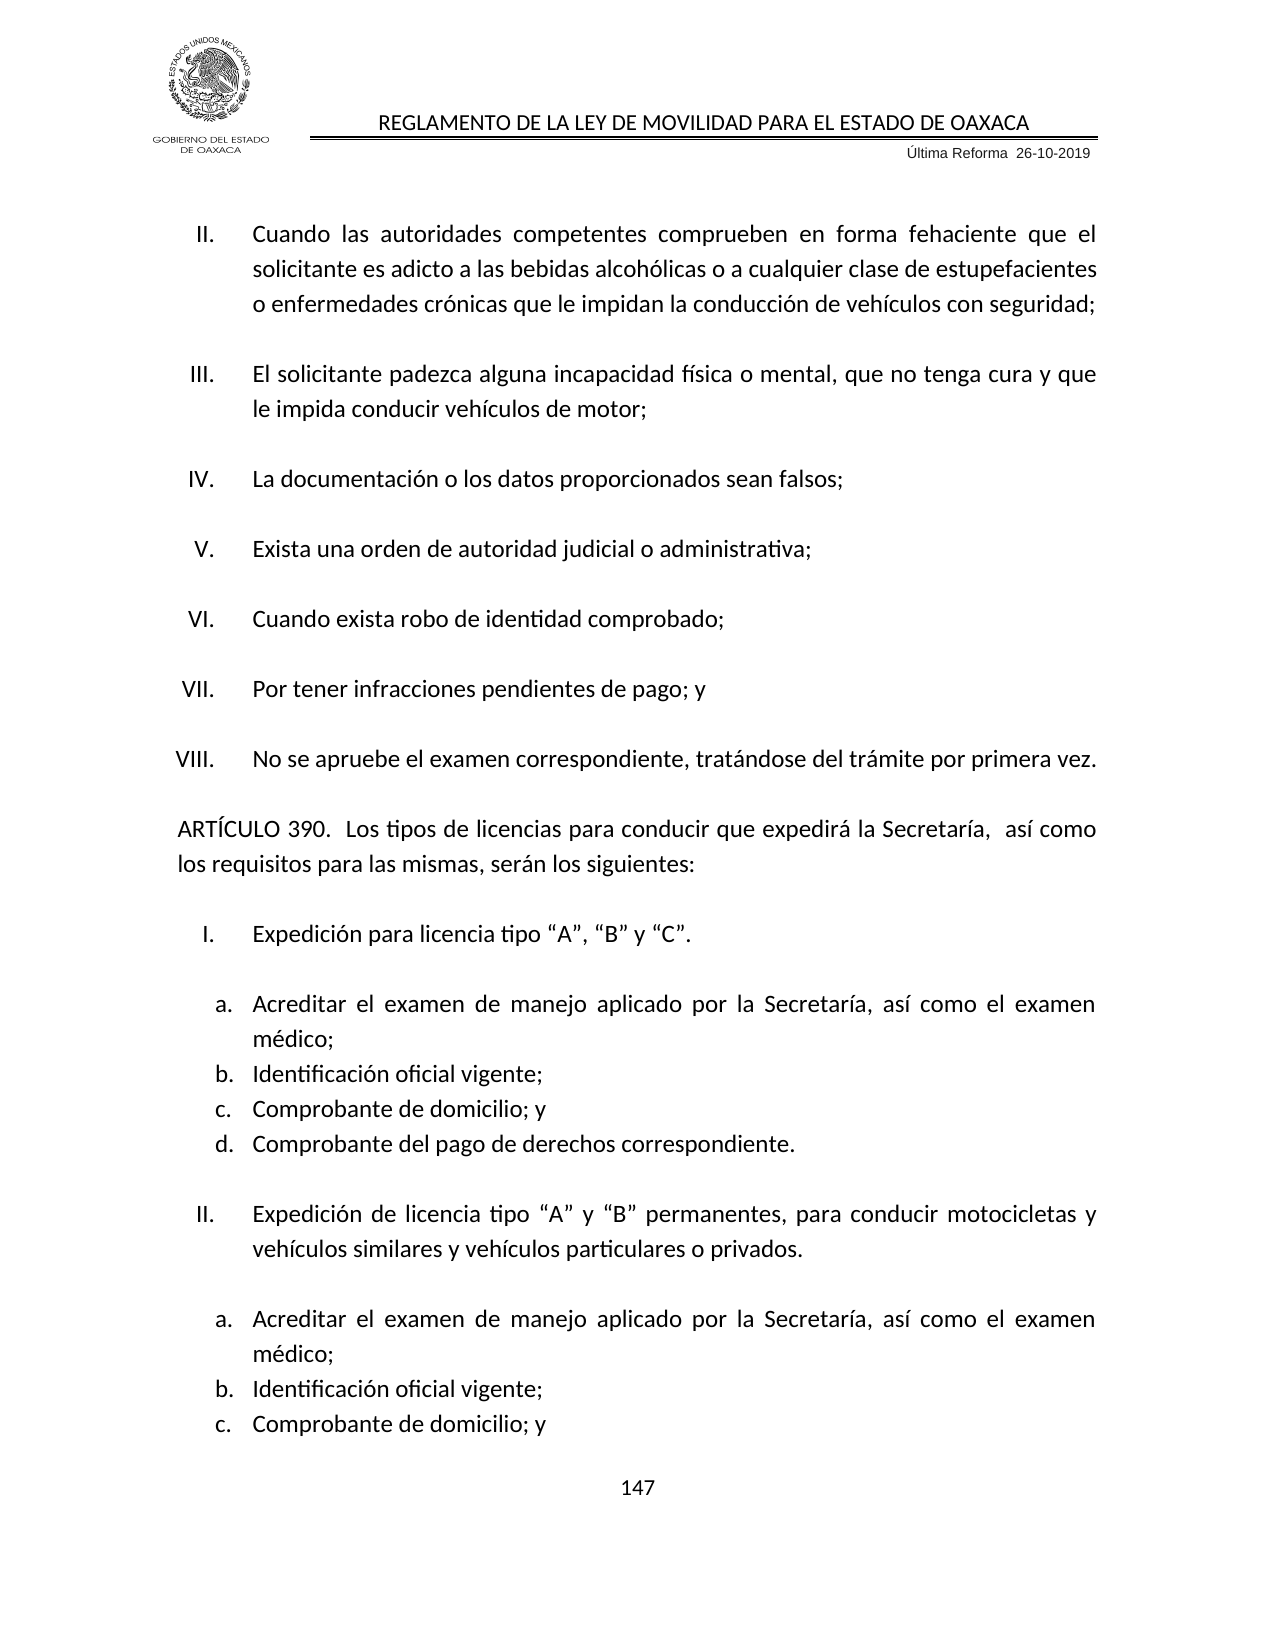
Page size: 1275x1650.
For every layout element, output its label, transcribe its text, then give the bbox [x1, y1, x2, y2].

list Cuando las autoridades competentes comprueben en forma fehaciente que el solicitante es adicto a las bebidas alcohólicas o a cualquier clase de estupefacientes o enfermedades crónicas que le impidan la conducción de vehículos con seguridad; [215, 218, 1098, 319]
list El solicitante padezca alguna incapacidad física o mental, que no tenga cura y que le impida conducir vehículos de motor; [215, 358, 1098, 424]
list Identificación oficial vigente; [215, 1373, 1098, 1404]
list Acreditar el examen de manejo aplicado por la Secretaría, así como el examen médico; [215, 1303, 1098, 1369]
text ARTÍCULO 390. Los tipos de licencias para conducir que expedirá la Secretaría, así como los requisitos para las mismas, serán los siguientes: [177, 813, 1098, 879]
list Comprobante de domicilio; y [215, 1093, 1098, 1124]
list Acreditar el examen de manejo aplicado por la Secretaría, así como el examen médico; [215, 988, 1098, 1054]
list Expedición para licencia tipo “A”, “B” y “C”. [215, 918, 1098, 949]
list Cuando exista robo de identidad comprobado; [215, 603, 1098, 634]
list Identificación oficial vigente; [215, 1058, 1098, 1089]
picture [150, 34, 272, 156]
list Expedición de licencia tipo “A” y “B” permanentes, para conducir motocicletas y vehículos similares y vehículos particulares o privados. [215, 1198, 1098, 1264]
list Comprobante de domicilio; y [215, 1408, 1098, 1439]
list Comprobante del pago de derechos correspondiente. [215, 1128, 1098, 1159]
list La documentación o los datos proporcionados sean falsos; [215, 463, 1098, 494]
list Exista una orden de autoridad judicial o administrativa; [215, 533, 1098, 564]
list No se apruebe el examen correspondiente, tratándose del trámite por primera vez. [215, 743, 1098, 774]
list Por tener infracciones pendientes de pago; y [215, 673, 1098, 704]
